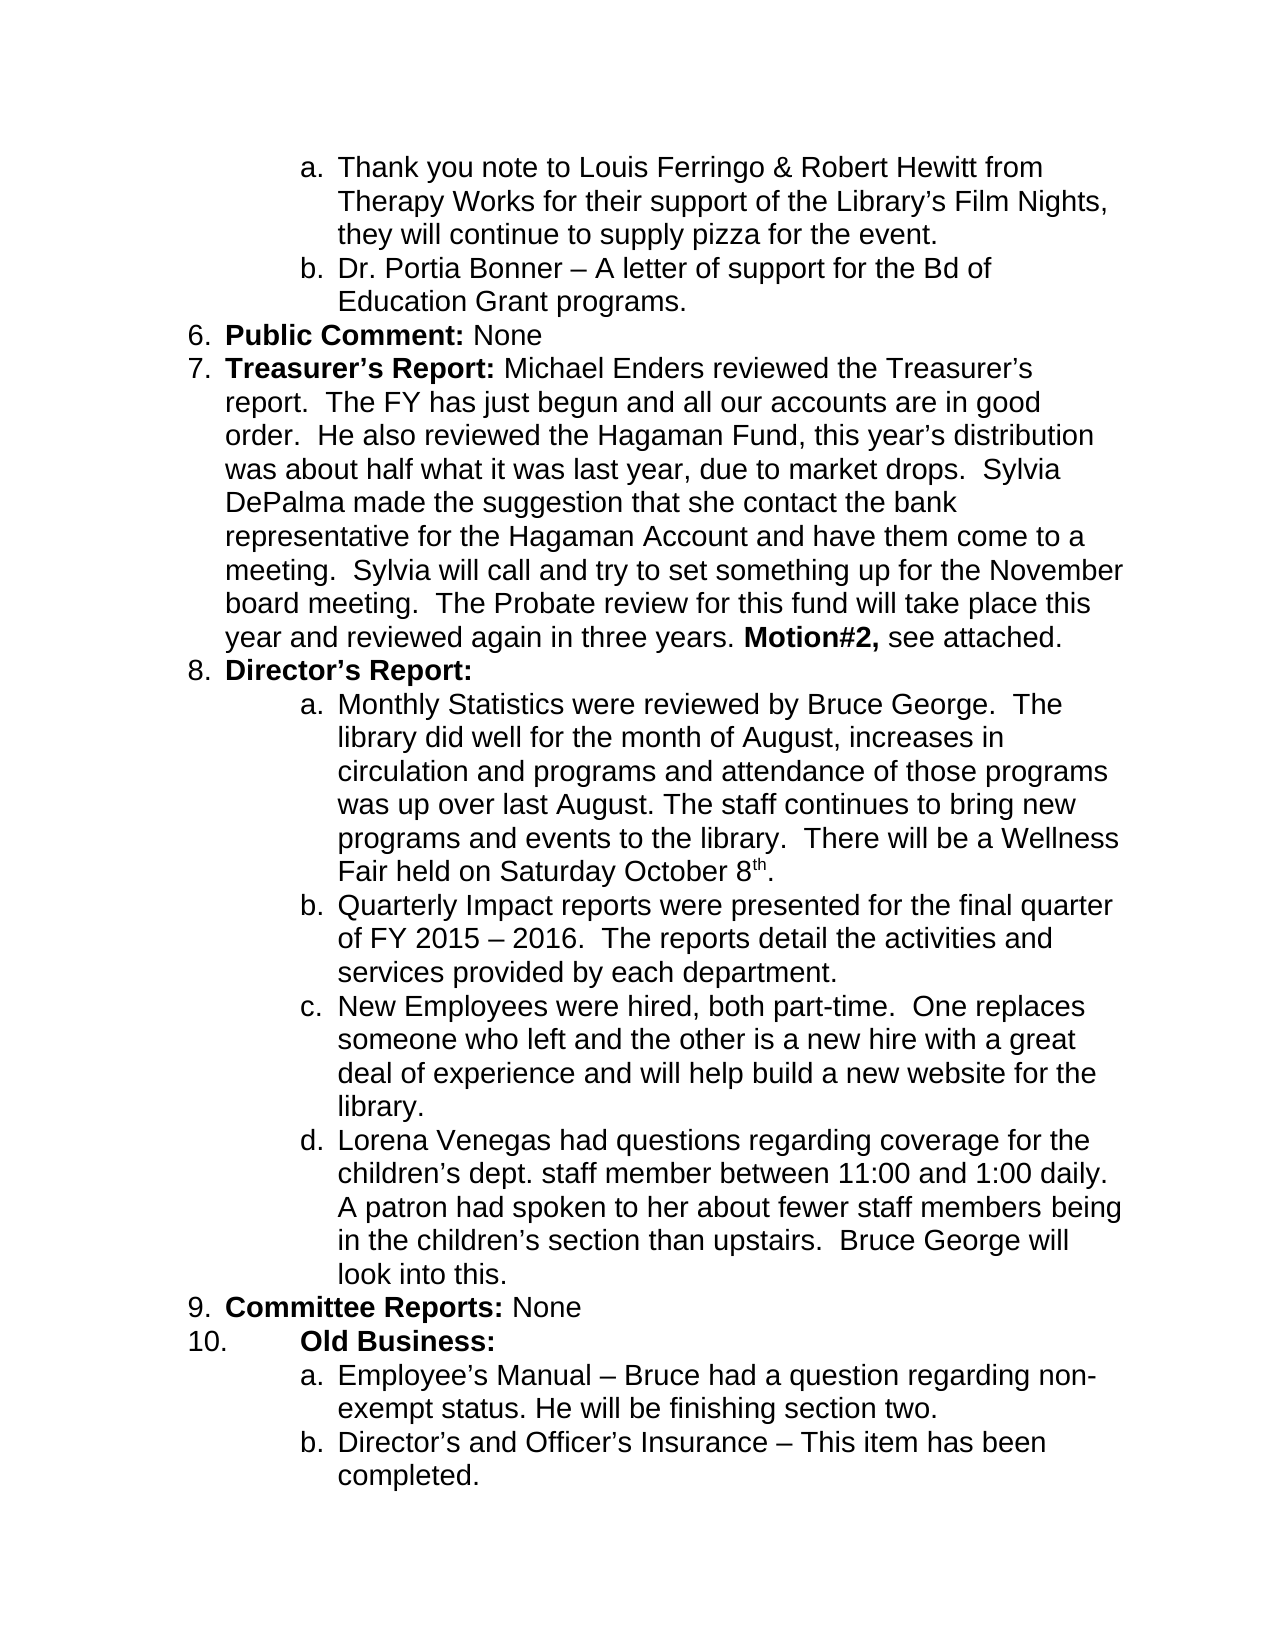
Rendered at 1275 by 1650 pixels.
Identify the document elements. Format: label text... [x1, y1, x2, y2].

list Quarterly Impact reports were presented for the final quarter of FY 2015 – 2016. The reports detail the activities and services provided by each department. [300, 888, 1125, 988]
list Public Comment: None [187, 318, 1125, 351]
list Old Business: [187, 1324, 1125, 1357]
list Treasurer’s Report: Michael Enders reviewed the Treasurer’s report. The FY has just begun and all our accounts are in good order. He also reviewed the Hagaman Fund, this year’s distribution was about half what it was last year, due to market drops. Sylvia DePalma made the suggestion that she contact the bank representative for the Hagaman Account and have them come to a meeting. Sylvia will call and try to set something up for the November board meeting. The Probate review for this fund will take place this year and reviewed again in three years. Motion#2, see attached. [187, 351, 1125, 653]
list Director’s and Officer’s Insurance – This item has been completed. [300, 1424, 1125, 1492]
list Employee’s Manual – Bruce had a question regarding non-exempt status. He will be finishing section two. [300, 1357, 1125, 1424]
list Dr. Portia Bonner – A letter of support for the Bd of Education Grant programs. [300, 251, 1125, 318]
list Committee Reports: None [187, 1290, 1125, 1324]
list New Employees were hired, both part-time. One replaces someone who left and the other is a new hire with a great deal of experience and will help build a new website for the library. [300, 988, 1125, 1123]
list Lorena Venegas had questions regarding coverage for the children’s dept. staff member between 11:00 and 1:00 daily. A patron had spoken to her about fewer staff members being in the children’s section than upstairs. Bruce George will look into this. [300, 1123, 1125, 1290]
list Thank you note to Louis Ferringo & Robert Hewitt from Therapy Works for their support of the Library’s Film Nights, they will continue to supply pizza for the event. [300, 150, 1125, 251]
list Monthly Statistics were reviewed by Bruce George. The library did well for the month of August, increases in circulation and programs and attendance of those programs was up over last August. The staff continues to bring new programs and events to the library. There will be a Wellness Fair held on Saturday October 8th. [300, 687, 1125, 888]
list Director’s Report: [187, 653, 1125, 687]
